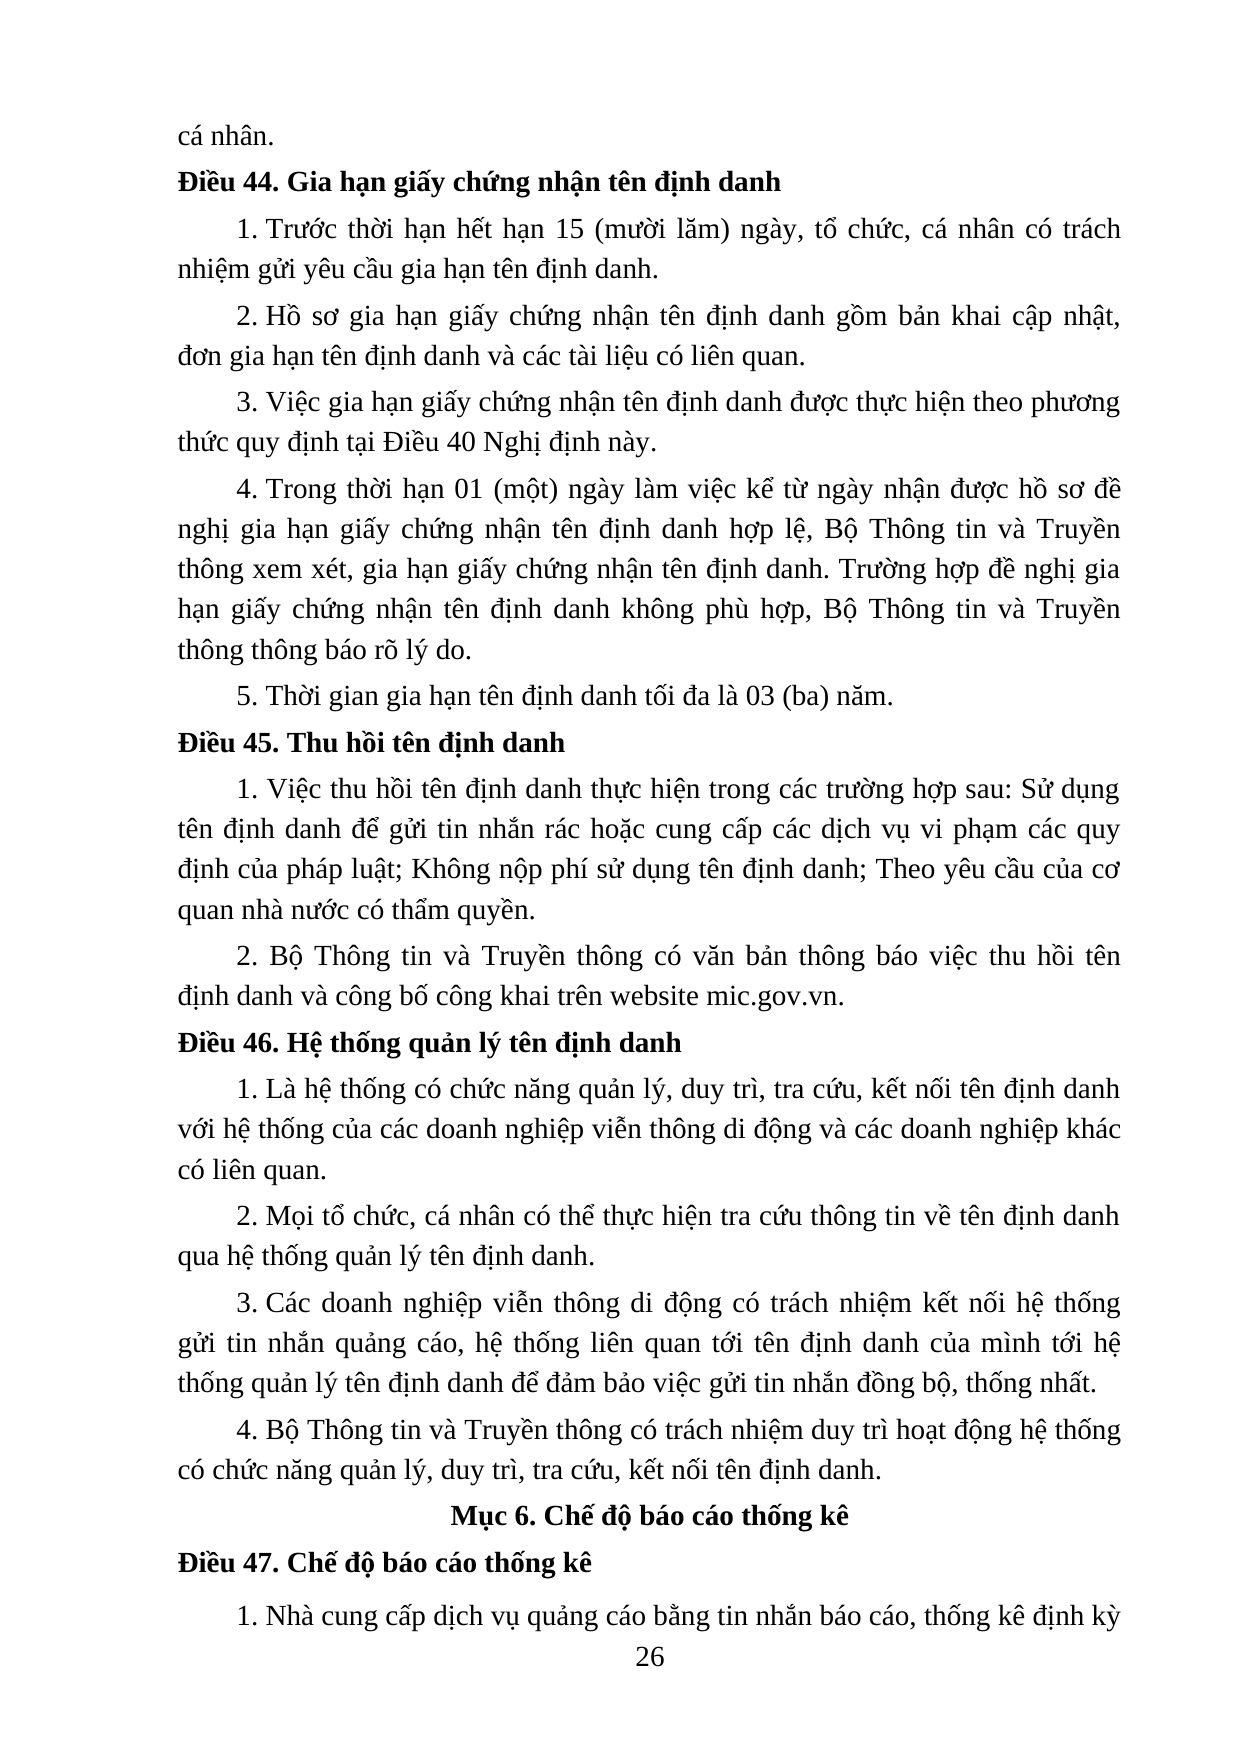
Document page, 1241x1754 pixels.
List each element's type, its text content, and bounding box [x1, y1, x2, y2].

list Các doanh nghiệp viễn thông di động có trách nhiệm kết nối hệ thống gửi tin nhắn quảng cáo, hệ thống liên quan tới tên định danh của mình tới hệ thống quản lý tên định danh để đảm bảo việc gửi tin nhắn đồng bộ, thống nhất. [177, 1285, 1122, 1399]
list Hồ sơ gia hạn giấy chứng nhận tên định danh gồm bản khai cập nhật, đơn gia hạn tên định danh và các tài liệu có liên quan. [177, 298, 1122, 371]
list Trước thời hạn hết hạn 15 (mười lăm) ngày, tổ chức, cá nhân có trách nhiệm gửi yêu cầu gia hạn tên định danh. [177, 211, 1122, 285]
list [177, 118, 1122, 152]
list Hệ thống quản lý tên định danh [177, 1025, 1122, 1058]
list Bộ Thông tin và Truyền thông có trách nhiệm duy trì hoạt động hệ thống có chức năng quản lý, duy trì, tra cứu, kết nối tên định danh. [177, 1412, 1122, 1486]
list Thời gian gia hạn tên định danh tối đa là 03 (ba) năm. [177, 678, 1122, 712]
list 2. Bộ Thông tin và Truyền thông có văn bản thông báo việc thu hồi tên định danh và công bố công khai trên website mic.gov.vn. [177, 938, 1122, 1012]
list Là hệ thống có chức năng quản lý, duy trì, tra cứu, kết nối tên định danh với hệ thống của các doanh nghiệp viễn thông di động và các doanh nghiệp khác có liên quan. [177, 1071, 1122, 1185]
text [177, 1598, 1122, 1631]
list Thu hồi tên định danh [177, 725, 1122, 758]
list Mọi tổ chức, cá nhân có thể thực hiện tra cứu thông tin về tên định danh qua hệ thống quản lý tên định danh. [177, 1198, 1122, 1272]
subtitle Mục 6. Chế độ báo cáo thống kê [177, 1498, 1122, 1532]
list Việc gia hạn giấy chứng nhận tên định danh được thực hiện theo phương thức quy định tại Điều 40 Nghị định này. [177, 384, 1122, 458]
list Trong thời hạn 01 (một) ngày làm việc kể từ ngày nhận được hồ sơ đề nghị gia hạn giấy chứng nhận tên định danh hợp lệ, Bộ Thông tin và Truyền thông xem xét, gia hạn giấy chứng nhận tên định danh. Trường hợp đề nghị gia hạn giấy chứng nhận tên định danh không phù hợp, Bộ Thông tin và Truyền thông thông báo rõ lý do. [177, 471, 1122, 665]
list Gia hạn giấy chứng nhận tên định danh [177, 164, 1122, 198]
list 1. Việc thu hồi tên định danh thực hiện trong các trường hợp sau: Sử dụng tên định danh để gửi tin nhắn rác hoặc cung cấp các dịch vụ vi phạm các quy định của pháp luật; Không nộp phí sử dụng tên định danh; Theo yêu cầu của cơ quan nhà nước có thẩm quyền. [177, 771, 1122, 925]
list Chế độ báo cáo thống kê [177, 1545, 1122, 1578]
